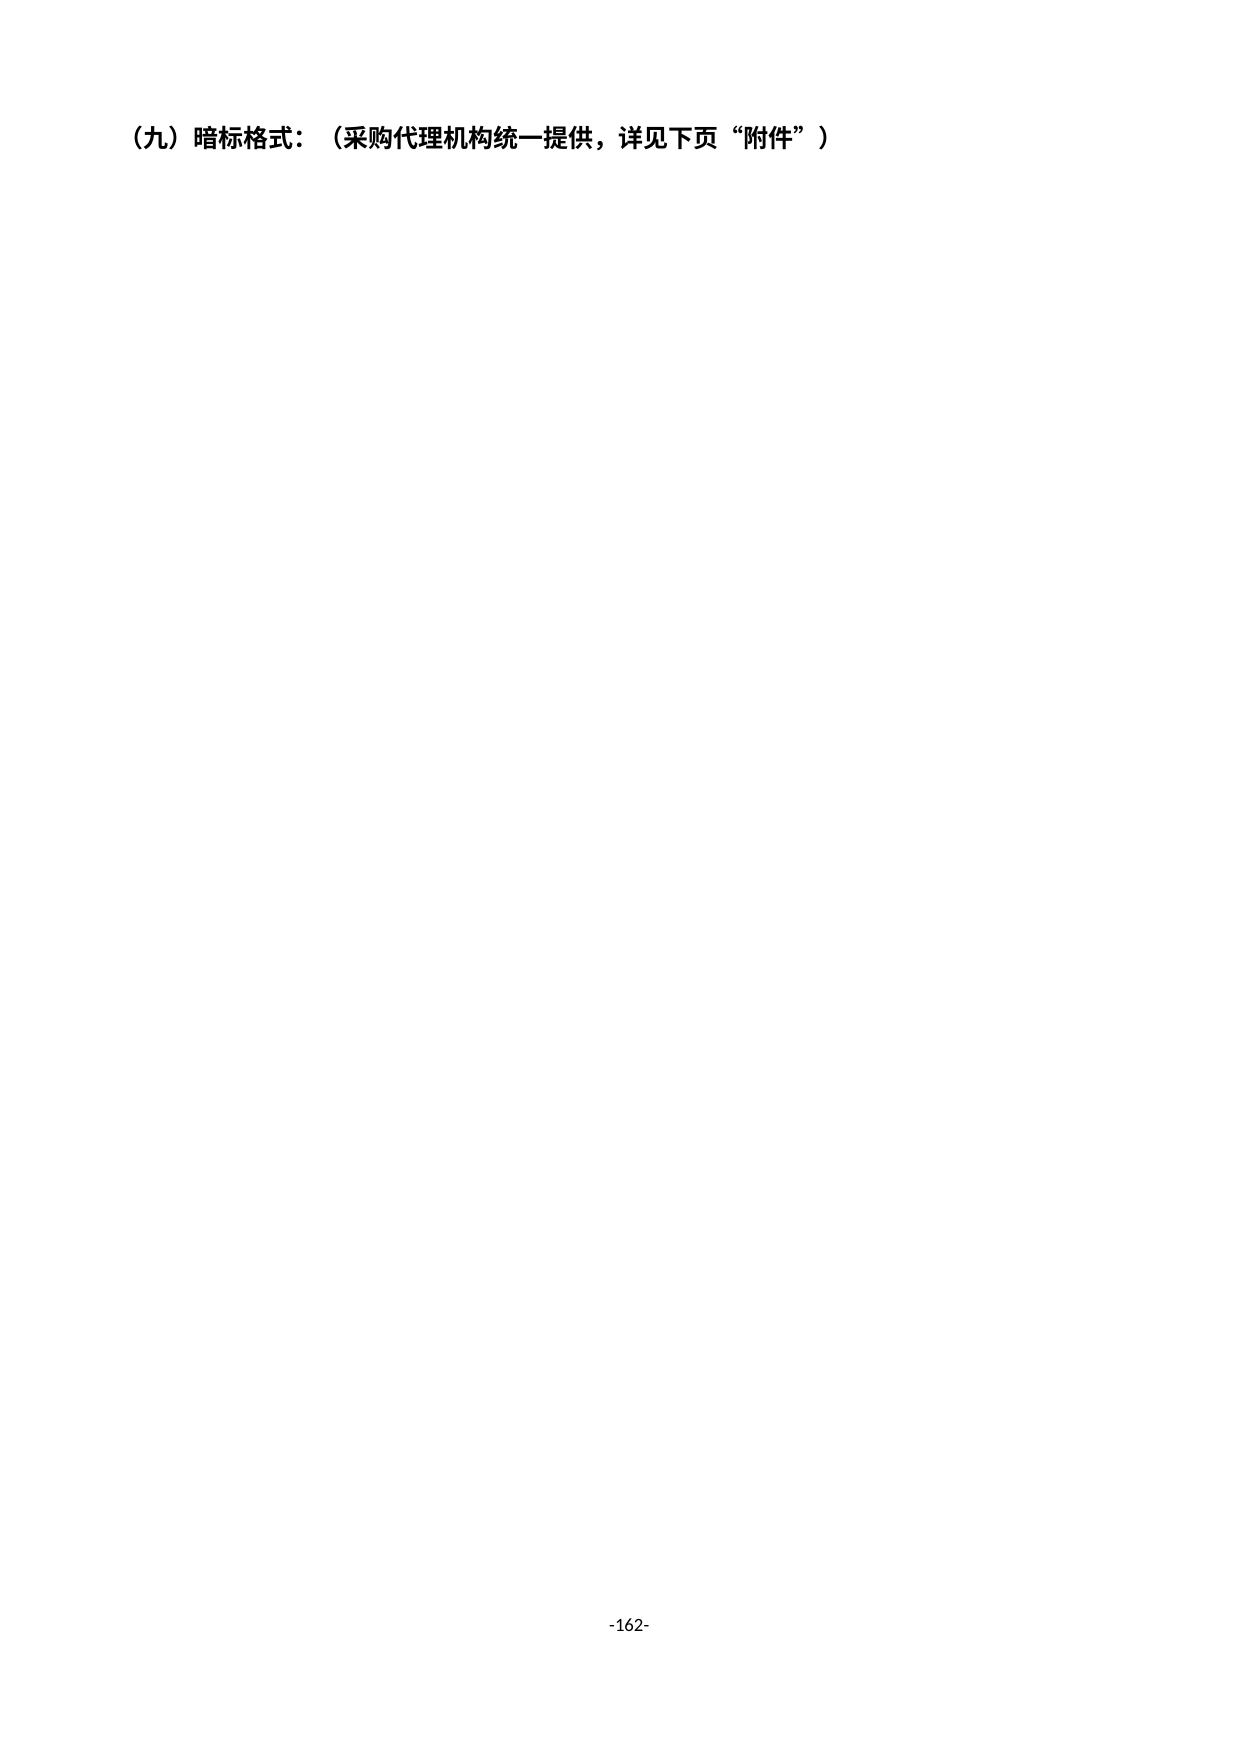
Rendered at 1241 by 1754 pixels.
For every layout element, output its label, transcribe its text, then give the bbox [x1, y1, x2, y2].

text （九）暗标格式：（采购代理机构统一提供，详见下页“附件”） [118, 104, 1140, 169]
